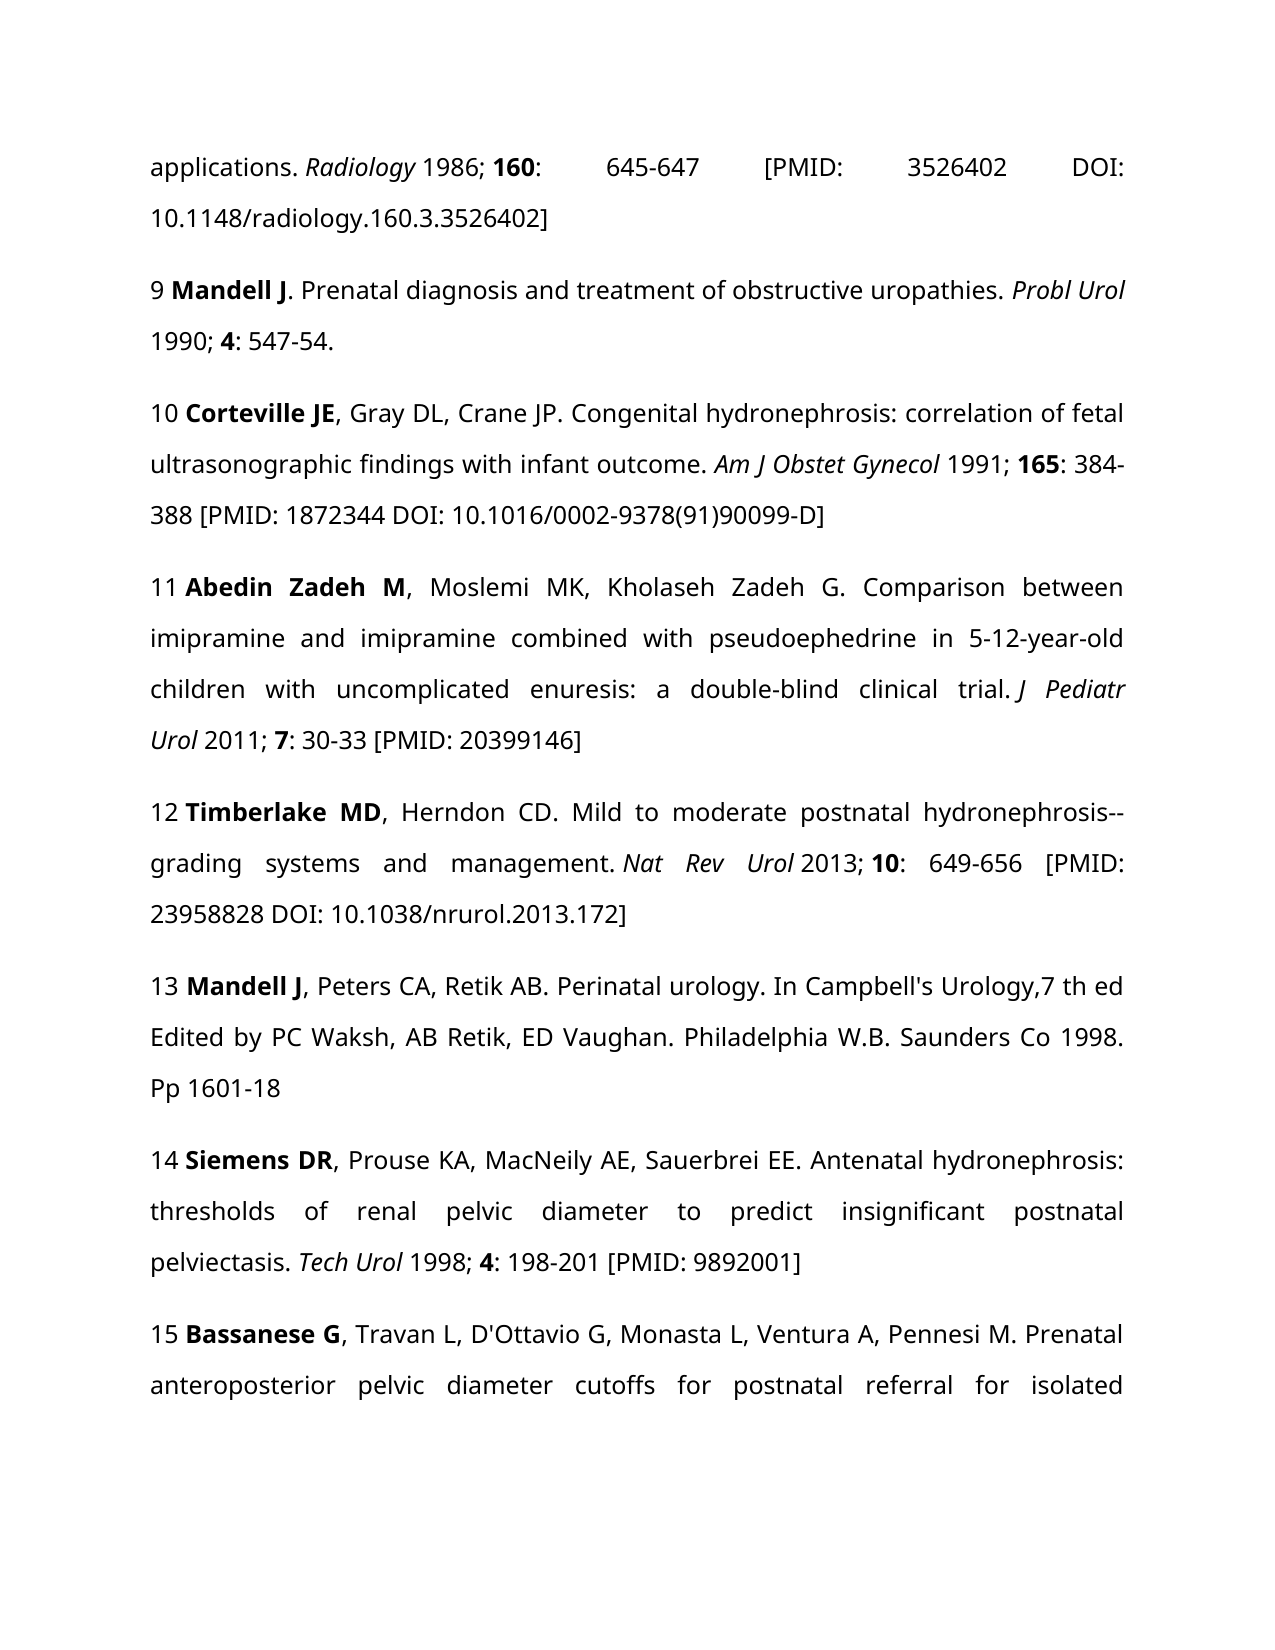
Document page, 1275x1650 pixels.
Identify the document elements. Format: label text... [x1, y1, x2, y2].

text 12 Timberlake MD, Herndon CD. Mild to moderate postnatal hydronephrosis--grading systems and management. Nat Rev Urol 2013; 10: 649-656 [PMID: 23958828 DOI: 10.1038/nrurol.2013.172] [150, 795, 1125, 931]
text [150, 1317, 1125, 1402]
text 13 Mandell J, Peters CA, Retik AB. Perinatal urology. In Campbell's Urology,7 th ed Edited by PC Waksh, AB Retik, ED Vaughan. Philadelphia W.B. Saunders Co 1998. Pp 1601-18 [150, 969, 1125, 1105]
text 14 Siemens DR, Prouse KA, MacNeily AE, Sauerbrei EE. Antenatal hydronephrosis: thresholds of renal pelvic diameter to predict insignificant postnatal pelviectasis. Tech Urol 1998; 4: 198-201 [PMID: 9892001] [150, 1143, 1125, 1279]
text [150, 150, 1125, 235]
text 11 Abedin Zadeh M, Moslemi MK, Kholaseh Zadeh G. Comparison between imipramine and imipramine combined with pseudoephedrine in 5-12-year-old children with uncomplicated enuresis: a double-blind clinical trial. J Pediatr Urol 2011; 7: 30-33 [PMID: 20399146] [150, 570, 1125, 757]
text 10 Corteville JE, Gray DL, Crane JP. Congenital hydronephrosis: correlation of fetal ultrasonographic findings with infant outcome. Am J Obstet Gynecol 1991; 165: 384-388 [PMID: 1872344 DOI: 10.1016/0002-9378(91)90099-D] [150, 396, 1125, 532]
text 9 Mandell J. Prenatal diagnosis and treatment of obstructive uropathies. Probl Urol 1990; 4: 547-54. [150, 273, 1125, 358]
